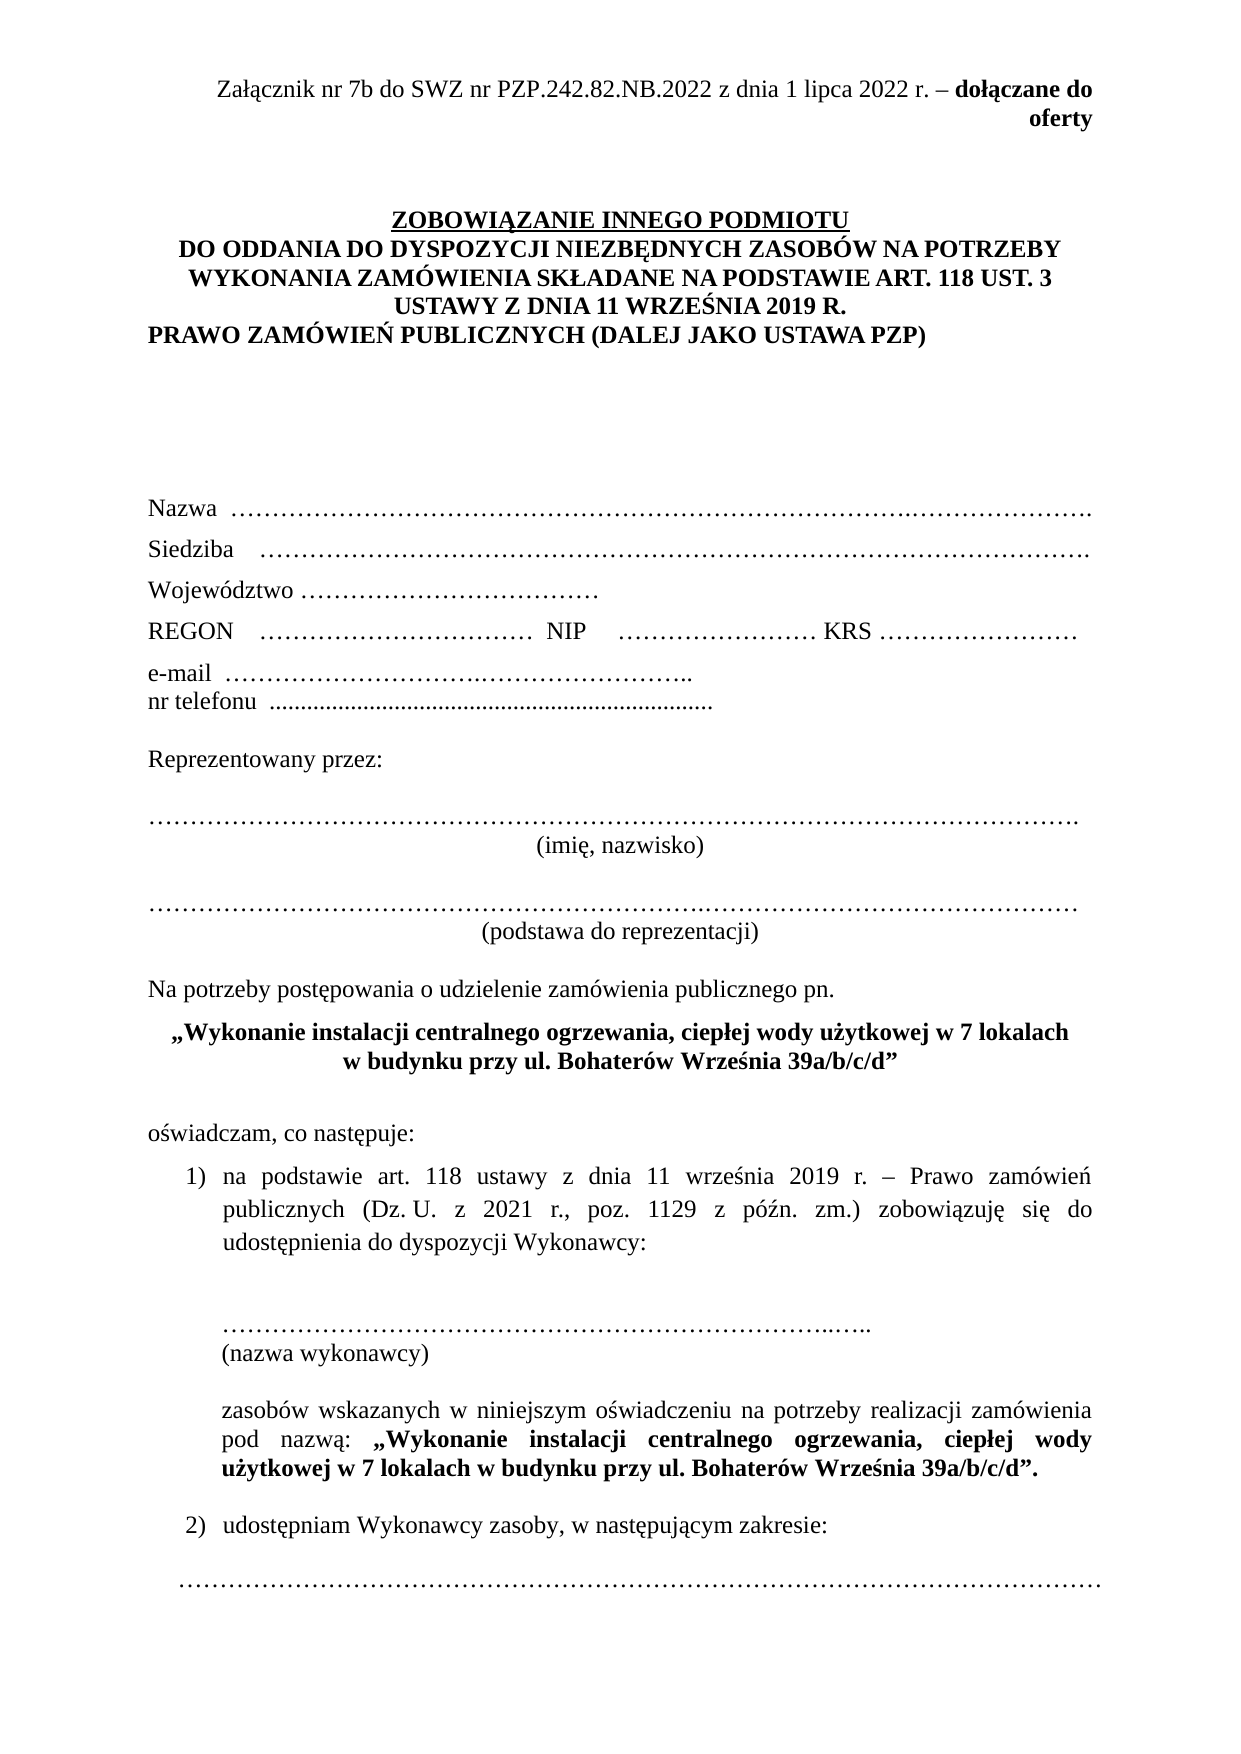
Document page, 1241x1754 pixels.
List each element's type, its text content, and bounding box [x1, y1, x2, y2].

text DO ODDANIA DO DYSPOZYCJI NIEZBĘDNYCH ZASOBÓW NA POTRZEBY WYKONANIA ZAMÓWIENIA SKŁADANE NA PODSTAWIE ART. 118 UST. 3 USTAWY Z DNIA 11 WRZEŚNIA 2019 R. [148, 234, 1093, 320]
text (imię, nazwisko) [148, 830, 1093, 859]
text Siedziba ………………………………………………………………………………………. [148, 534, 1093, 563]
text Województwo ……………………………… [148, 575, 1093, 604]
text PRAWO ZAMÓWIEŃ PUBLICZNYCH (DALEJ JAKO USTAWA PZP) [148, 320, 1093, 349]
text ………………………………………………………….……………………………………… [148, 888, 1093, 916]
text e-mail ………………………….…………………….. [148, 658, 1093, 686]
text „Wykonanie instalacji centralnego ogrzewania, ciepłej wody użytkowej w 7 lokalach w budynku przy ul. Bohaterów Września 39a/b/c/d” [148, 1017, 1093, 1074]
list udostępniam Wykonawcy zasoby, w następującym zakresie: [185, 1511, 1093, 1539]
text ………………………………………………………………..….. [148, 1309, 1093, 1338]
text nr telefonu [148, 686, 1093, 715]
text ………………………………………………………………………………………………… [148, 1564, 1152, 1593]
text (podstawa do reprezentacji) [148, 916, 1093, 945]
text (nazwa wykonawcy) [148, 1338, 1093, 1367]
text oświadczam, co następuje: [148, 1118, 1093, 1146]
text …………………………………………………………………………………………………. [148, 801, 1093, 830]
text Na potrzeby postępowania o udzielenie zamówienia publicznego pn. [148, 974, 1093, 1003]
text zasobów wskazanych w niniejszym oświadczeniu na potrzeby realizacji zamówienia pod nazwą: „Wykonanie instalacji centralnego ogrzewania, ciepłej wody użytkowej w 7 lokalach w budynku przy ul. Bohaterów Września 39a/b/c/d”. [221, 1396, 1093, 1482]
text Reprezentowany przez: [148, 744, 1093, 773]
text REGON …………………………… NIP …………………… KRS …………………… [148, 616, 1093, 645]
list na podstawie art. 118 ustawy z dnia 11 września 2019 r. – Prawo zamówień publicznych (Dz. U. z 2021 r., poz. 1129 z późn. zm.) zobowiązuję się do udostępnienia do dyspozycji Wykonawcy: [185, 1161, 1093, 1256]
text Nazwa ……………………………………………………………………….…………………. [148, 493, 1093, 521]
text ZOBOWIĄZANIE INNEGO PODMIOTU [148, 205, 1093, 234]
